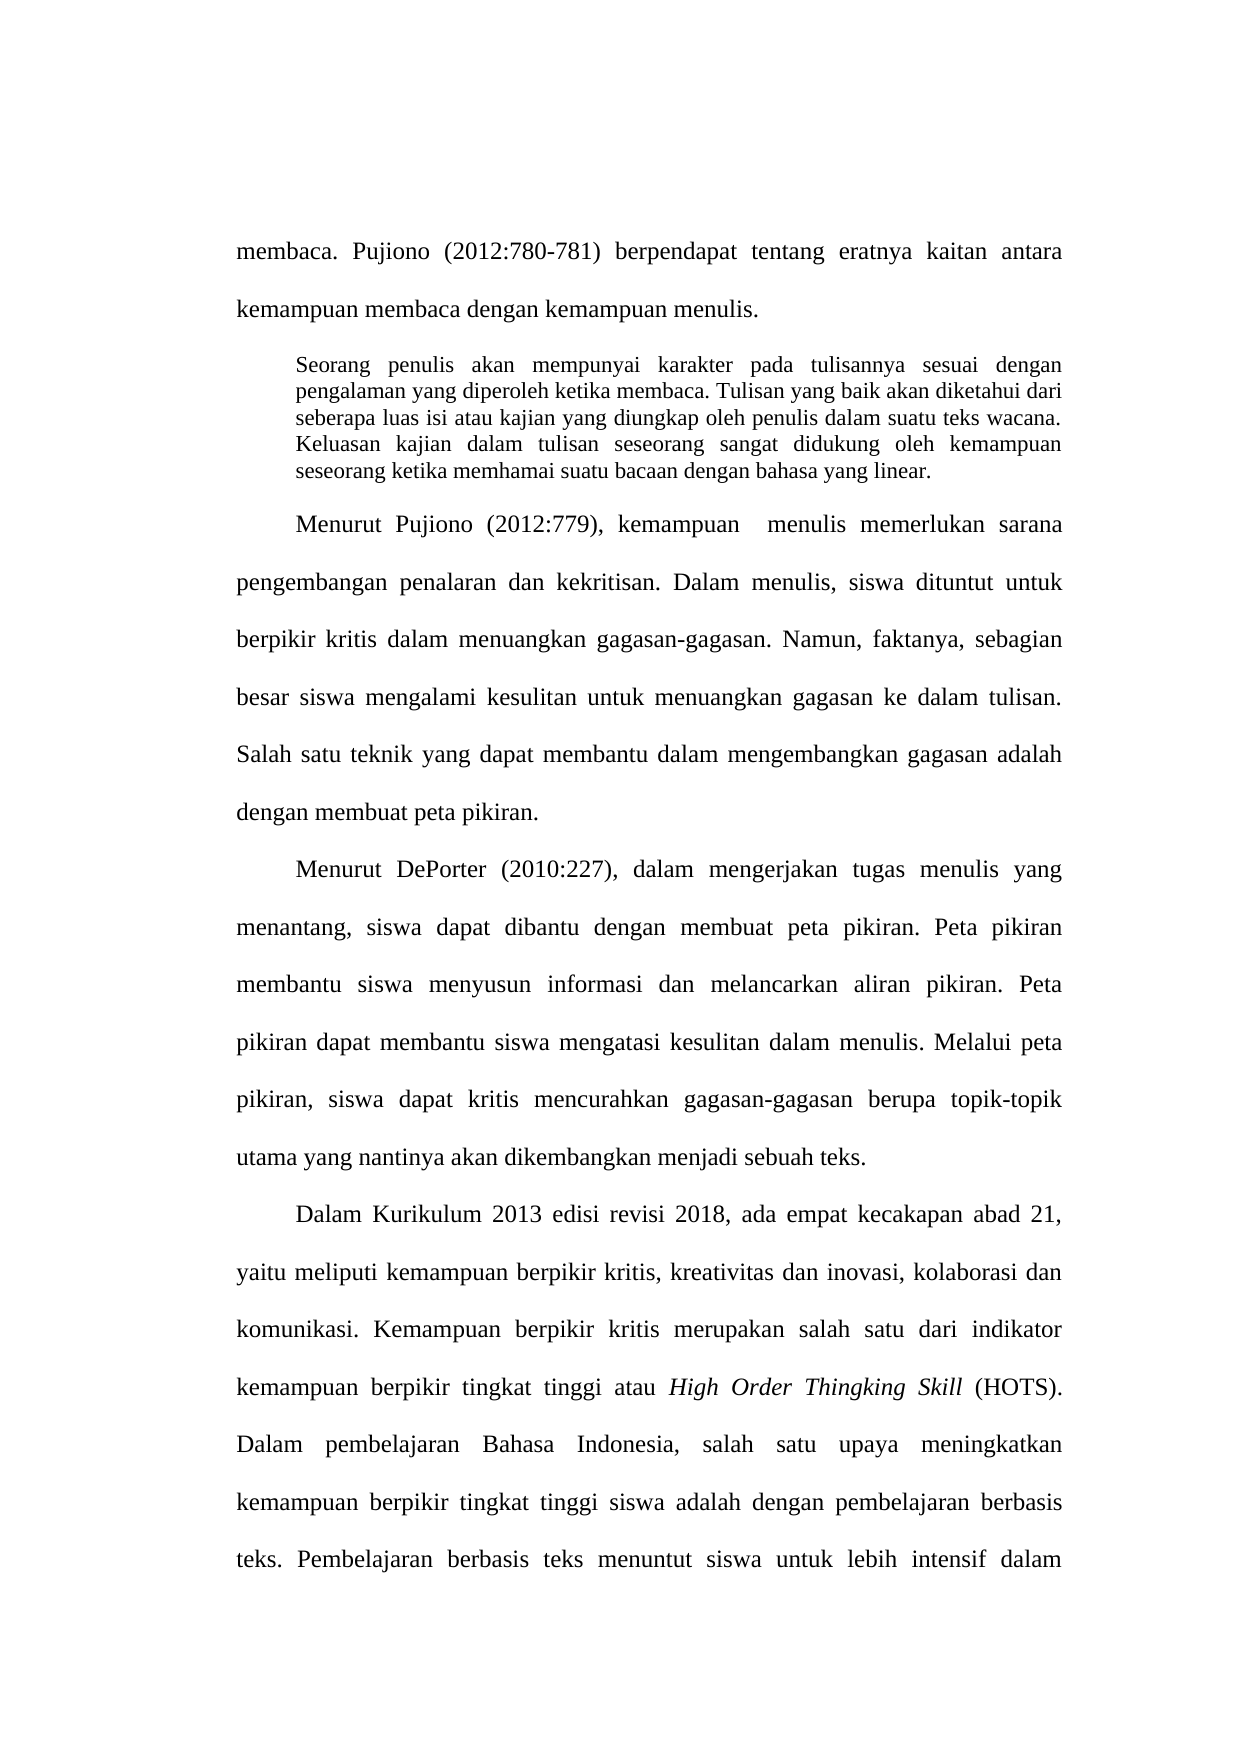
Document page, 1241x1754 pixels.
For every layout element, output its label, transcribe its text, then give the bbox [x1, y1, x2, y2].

list Menurut DePorter (2010:227), dalam mengerjakan tugas menulis yang menantang, siswa dapat dibantu dengan membuat peta pikiran. Peta pikiran membantu siswa menyusun informasi dan melancarkan aliran pikiran. Peta pikiran dapat membantu siswa mengatasi kesulitan dalam menulis. Melalui peta pikiran, siswa dapat kritis mencurahkan gagasan-gagasan berupa topik-topik utama yang nantinya akan dikembangkan menjadi sebuah teks. [236, 854, 1063, 1171]
list Seorang penulis akan mempunyai karakter pada tulisannya sesuai dengan pengalaman yang diperoleh ketika membaca. Tulisan yang baik akan diketahui dari seberapa luas isi atau kajian yang diungkap oleh penulis dalam suatu teks wacana. Keluasan kajian dalam tulisan seseorang sangat didukung oleh kemampuan seseorang ketika memhamai suatu bacaan dengan bahasa yang linear. [295, 351, 1063, 483]
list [236, 236, 1063, 322]
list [236, 1199, 1063, 1573]
list Menurut Pujiono (2012:779), kemampuan menulis memerlukan sarana pengembangan penalaran dan kekritisan. Dalam menulis, siswa dituntut untuk berpikir kritis dalam menuangkan gagasan-gagasan. Namun, faktanya, sebagian besar siswa mengalami kesulitan untuk menuangkan gagasan ke dalam tulisan. Salah satu teknik yang dapat membantu dalam mengembangkan gagasan adalah dengan membuat peta pikiran. [236, 509, 1063, 826]
